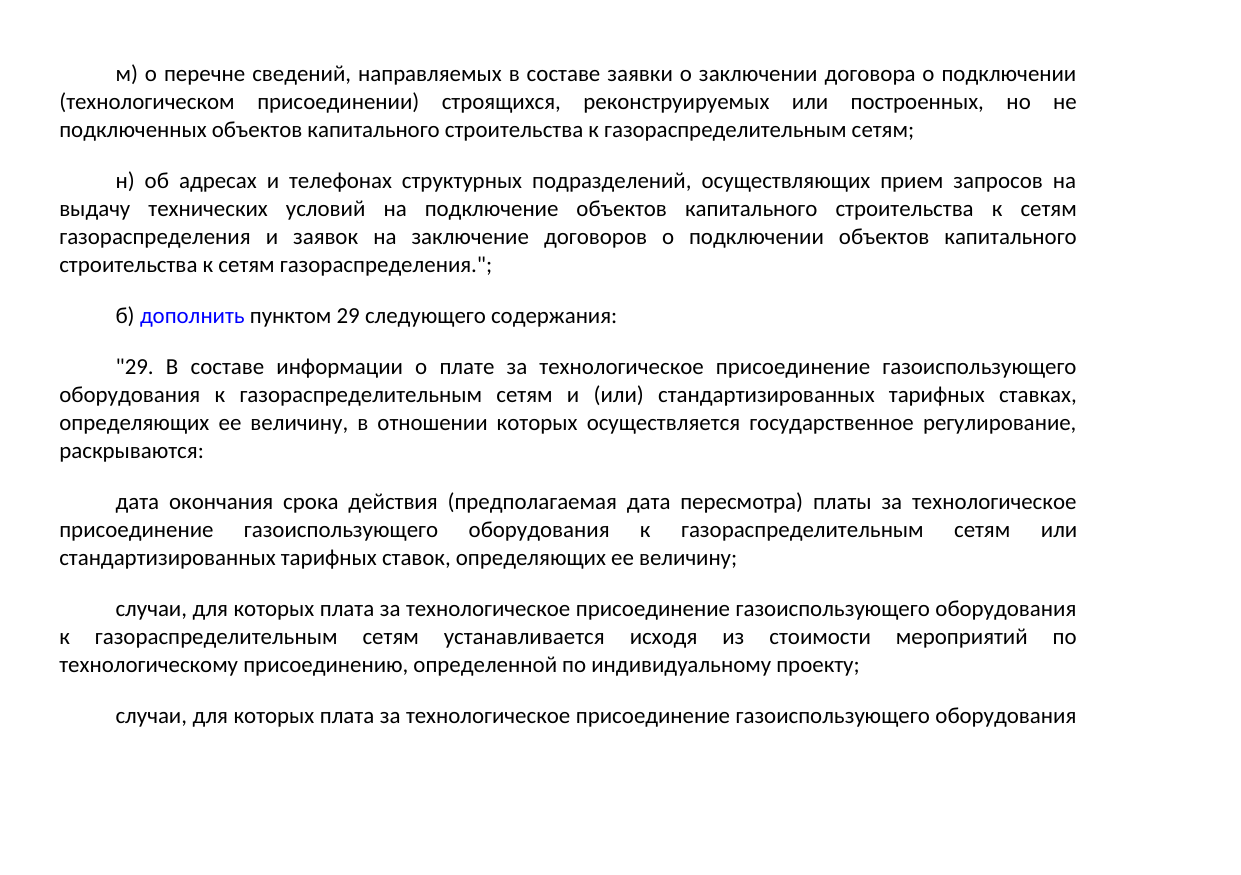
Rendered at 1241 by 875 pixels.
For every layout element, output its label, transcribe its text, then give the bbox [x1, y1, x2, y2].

text дата окончания срока действия (предполагаемая дата пересмотра) платы за технологическое присоединение газоиспользующего оборудования к газораспределительным сетям или стандартизированных тарифных ставок, определяющих ее величину; [59, 487, 1078, 571]
text м) о перечне сведений, направляемых в составе заявки о заключении договора о подключении (технологическом присоединении) строящихся, реконструируемых или построенных, но не подключенных объектов капитального строительства к газораспределительным сетям; [59, 59, 1078, 143]
text б) дополнить пунктом 29 следующего содержания: [59, 301, 1078, 329]
text случаи, для которых плата за технологическое присоединение газоиспользующего оборудования к газораспределительным сетям устанавливается исходя из стоимости мероприятий по технологическому присоединению, определенной по индивидуальному проекту; [59, 594, 1078, 678]
text н) об адресах и телефонах структурных подразделений, осуществляющих прием запросов на выдачу технических условий на подключение объектов капитального строительства к сетям газораспределения и заявок на заключение договоров о подключении объектов капитального строительства к сетям газораспределения."; [59, 166, 1078, 278]
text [59, 701, 1078, 729]
text "29. В составе информации о плате за технологическое присоединение газоиспользующего оборудования к газораспределительным сетям и (или) стандартизированных тарифных ставках, определяющих ее величину, в отношении которых осуществляется государственное регулирование, раскрываются: [59, 352, 1078, 464]
